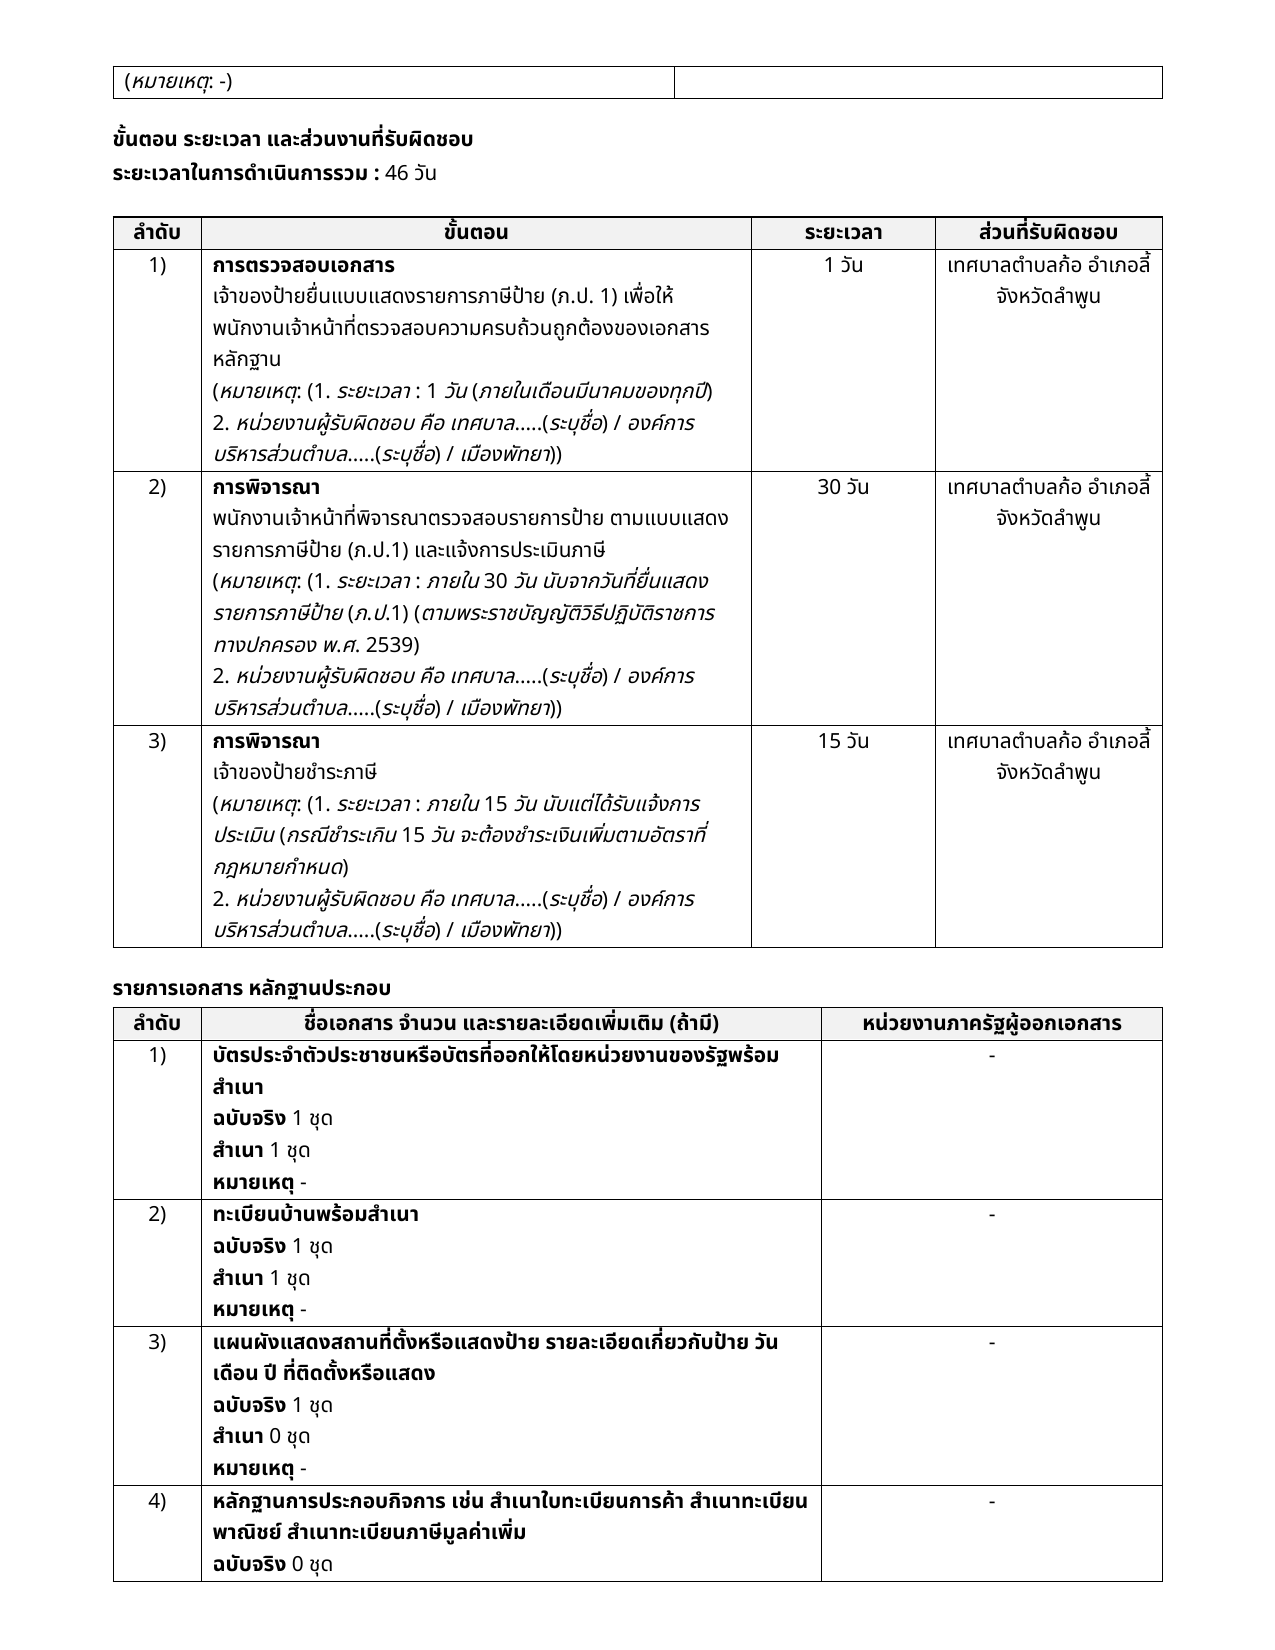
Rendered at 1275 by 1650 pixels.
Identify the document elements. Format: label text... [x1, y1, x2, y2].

table_cell เทศบาลตำบลก้อ อำเภอลี้ จังหวัดลำพูน [936, 472, 1162, 725]
table_cell ทะเบียนบ้านพร้อมสำเนา ฉบับจริง 1 ชุด สำเนา 1 ชุด - [202, 1200, 821, 1326]
table_cell - [822, 1327, 1162, 1485]
table_cell 3) [114, 726, 201, 947]
text รายการเอกสาร หลักฐานประกอบ [112, 973, 1162, 1004]
table_header ขั้นตอน [202, 218, 751, 249]
table_cell การพิจารณา เจ้าของป้ายชำระภาษี (หมายเหตุ: (1. ระยะเวลา : ภายใน 15 วัน นับแต่ได้รับแจ้งการประเมิน (กรณีชำระเกิน 15 วัน จะต้องชำระเงินเพิ่มตามอัตราที่กฎหมายกำหนด) 2. หน่วยงานผู้รับผิดชอบ คือ เทศบาล.....(ระบุชื่อ) / องค์การบริหารส่วนตำบล.....(ระบุชื่อ) / เมืองพัทยา)) [202, 726, 751, 947]
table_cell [202, 1486, 821, 1581]
table_header ชื่อเอกสาร จำนวน และรายละเอียดเพิ่มเติม (ถ้ามี) [202, 1008, 821, 1039]
text ขั้นตอน ระยะเวลา และส่วนงานที่รับผิดชอบ [112, 124, 1162, 155]
text ระยะเวลาในการดำเนินการรวม : 46 วัน [112, 158, 1162, 189]
table_cell 15 วัน [752, 726, 935, 947]
table_cell - [822, 1041, 1162, 1198]
table_cell 4) [114, 1486, 201, 1581]
table_cell การพิจารณา พนักงานเจ้าหน้าที่พิจารณาตรวจสอบรายการป้าย ตามแบบแสดงรายการภาษีป้าย (ภ.ป.1) และแจ้งการประเมินภาษี (หมายเหตุ: (1. ระยะเวลา : ภายใน 30 วัน นับจากวันที่ยื่นแสดงรายการภาษีป้าย (ภ.ป.1) (ตามพระราชบัญญัติวิธีปฏิบัติราชการทางปกครอง พ.ศ. 2539) 2. หน่วยงานผู้รับผิดชอบ คือ เทศบาล.....(ระบุชื่อ) / องค์การบริหารส่วนตำบล.....(ระบุชื่อ) / เมืองพัทยา)) [202, 472, 751, 725]
table_cell 2) [114, 472, 201, 725]
table_cell เทศบาลตำบลก้อ อำเภอลี้ จังหวัดลำพูน [936, 726, 1162, 947]
table_cell - [822, 1200, 1162, 1326]
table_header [675, 67, 1162, 98]
table_header หน่วยงานภาครัฐผู้ออกเอกสาร [822, 1008, 1162, 1039]
table_cell การตรวจสอบเอกสาร เจ้าของป้ายยื่นแบบแสดงรายการภาษีป้าย (ภ.ป. 1) เพื่อให้พนักงานเจ้าหน้าที่ตรวจสอบความครบถ้วนถูกต้องของเอกสารหลักฐาน (หมายเหตุ: (1. ระยะเวลา : 1 วัน (ภายในเดือนมีนาคมของทุกปี) 2. หน่วยงานผู้รับผิดชอบ คือ เทศบาล.....(ระบุชื่อ) / องค์การบริหารส่วนตำบล.....(ระบุชื่อ) / เมืองพัทยา)) [202, 250, 751, 471]
table_cell 2) [114, 1200, 201, 1326]
table_header ส่วนที่รับผิดชอบ [936, 218, 1162, 249]
table_header ลำดับ [114, 218, 201, 249]
table_cell 1) [114, 1041, 201, 1198]
table_header ลำดับ [114, 1008, 201, 1039]
table_cell 30 วัน [752, 472, 935, 725]
table_cell 1) [114, 250, 201, 471]
table_cell - [822, 1486, 1162, 1581]
table_cell เทศบาลตำบลก้อ อำเภอลี้ จังหวัดลำพูน [936, 250, 1162, 471]
table_cell บัตรประจำตัวประชาชนหรือบัตรที่ออกให้โดยหน่วยงานของรัฐพร้อมสำเนา ฉบับจริง 1 ชุด สำเนา 1 ชุด - [202, 1041, 821, 1198]
table_header ระยะเวลา [752, 218, 935, 249]
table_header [114, 67, 674, 98]
table_cell 1 วัน [752, 250, 935, 471]
table_cell แผนผังแสดงสถานที่ตั้งหรือแสดงป้าย รายละเอียดเกี่ยวกับป้าย วัน เดือน ปี ที่ติดตั้งหรือแสดง ฉบับจริง 1 ชุด สำเนา 0 ชุด - [202, 1327, 821, 1485]
table_cell 3) [114, 1327, 201, 1485]
